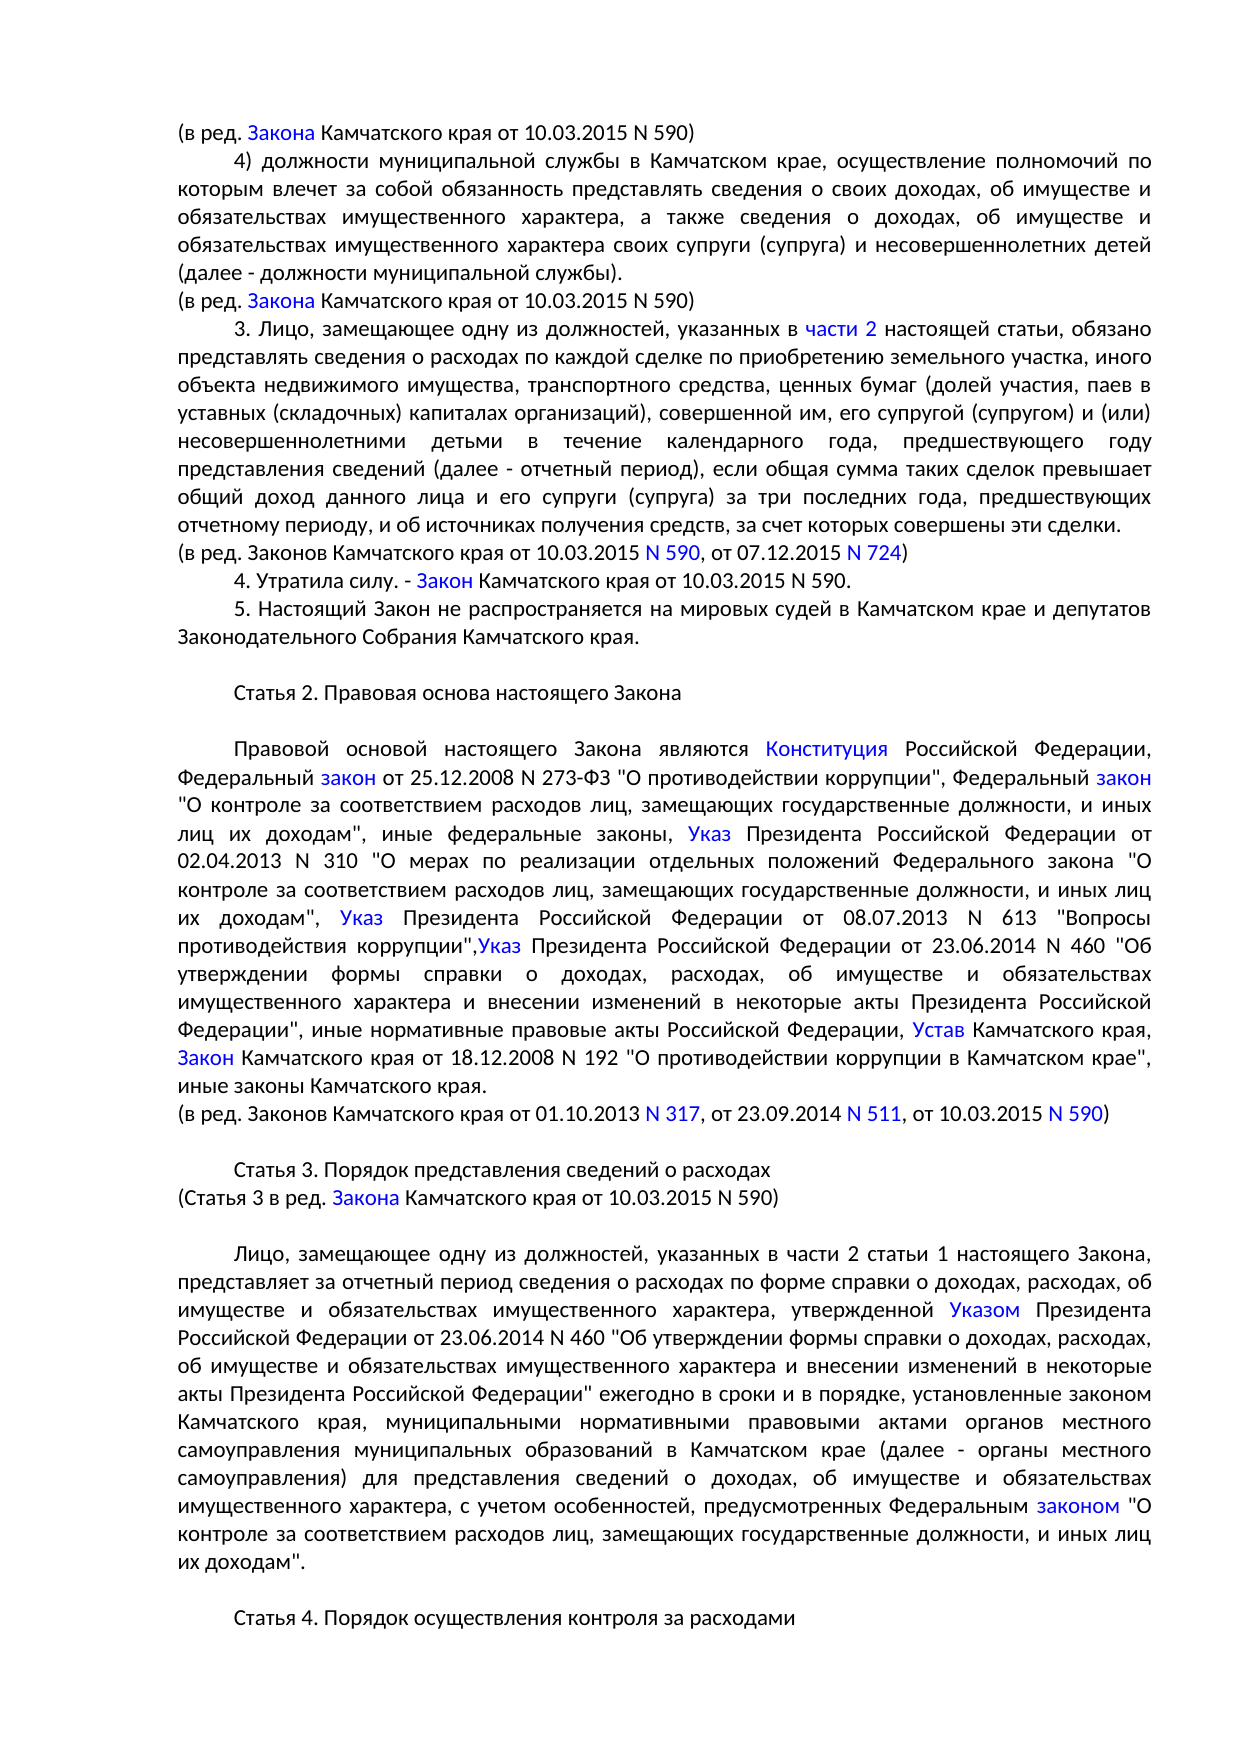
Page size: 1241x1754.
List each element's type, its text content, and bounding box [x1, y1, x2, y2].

text (в ред. Закона Камчатского края от 10.03.2015 N 590) [177, 286, 1152, 314]
text (в ред. Законов Камчатского края от 01.10.2013 N 317, от 23.09.2014 N 511, от 10.03.2015 N 590) [177, 1099, 1152, 1127]
text Статья 2. Правовая основа настоящего Закона [177, 678, 1152, 707]
text Статья 4. Порядок осуществления контроля за расходами [177, 1603, 1152, 1631]
text Статья 3. Порядок представления сведений о расходах [177, 1155, 1152, 1183]
text (Статья 3 в ред. Закона Камчатского края от 10.03.2015 N 590) [177, 1183, 1152, 1211]
text 3. Лицо, замещающее одну из должностей, указанных в части 2 настоящей статьи, обязано представлять сведения о расходах по каждой сделке по приобретению земельного участка, иного объекта недвижимого имущества, транспортного средства, ценных бумаг (долей участия, паев в уставных (складочных) капиталах организаций), совершенной им, его супругой (супругом) и (или) несовершеннолетними детьми в течение календарного года, предшествующего году представления сведений (далее - отчетный период), если общая сумма таких сделок превышает общий доход данного лица и его супруги (супруга) за три последних года, предшествующих отчетному периоду, и об источниках получения средств, за счет которых совершены эти сделки. [177, 314, 1152, 538]
text 5. Настоящий Закон не распространяется на мировых судей в Камчатском крае и депутатов Законодательного Собрания Камчатского края. [177, 594, 1152, 651]
text Лицо, замещающее одну из должностей, указанных в части 2 статьи 1 настоящего Закона, представляет за отчетный период сведения о расходах по форме справки о доходах, расходах, об имуществе и обязательствах имущественного характера, утвержденной Указом Президента Российской Федерации от 23.06.2014 N 460 "Об утверждении формы справки о доходах, расходах, об имуществе и обязательствах имущественного характера и внесении изменений в некоторые акты Президента Российской Федерации" ежегодно в сроки и в порядке, установленные законом Камчатского края, муниципальными нормативными правовыми актами органов местного самоуправления муниципальных образований в Камчатском крае (далее - органы местного самоуправления) для представления сведений о доходах, об имуществе и обязательствах имущественного характера, с учетом особенностей, предусмотренных Федеральным законом "О контроле за соответствием расходов лиц, замещающих государственные должности, и иных лиц их доходам". [177, 1239, 1152, 1575]
text Правовой основой настоящего Закона являются Конституция Российской Федерации, Федеральный закон от 25.12.2008 N 273-ФЗ "О противодействии коррупции", Федеральный закон "О контроле за соответствием расходов лиц, замещающих государственные должности, и иных лиц их доходам", иные федеральные законы, Указ Президента Российской Федерации от 02.04.2013 N 310 "О мерах по реализации отдельных положений Федерального закона "О контроле за соответствием расходов лиц, замещающих государственные должности, и иных лиц их доходам", Указ Президента Российской Федерации от 08.07.2013 N 613 "Вопросы противодействия коррупции",Указ Президента Российской Федерации от 23.06.2014 N 460 "Об утверждении формы справки о доходах, расходах, об имуществе и обязательствах имущественного характера и внесении изменений в некоторые акты Президента Российской Федерации", иные нормативные правовые акты Российской Федерации, Устав Камчатского края, Закон Камчатского края от 18.12.2008 N 192 "О противодействии коррупции в Камчатском крае", иные законы Камчатского края. [177, 734, 1152, 1099]
text 4) должности муниципальной службы в Камчатском крае, осуществление полномочий по которым влечет за собой обязанность представлять сведения о своих доходах, об имуществе и обязательствах имущественного характера, а также сведения о доходах, об имуществе и обязательствах имущественного характера своих супруги (супруга) и несовершеннолетних детей (далее - должности муниципальной службы). [177, 146, 1152, 286]
text (в ред. Закона Камчатского края от 10.03.2015 N 590) [177, 118, 1152, 146]
text 4. Утратила силу. - Закон Камчатского края от 10.03.2015 N 590. [177, 566, 1152, 594]
text (в ред. Законов Камчатского края от 10.03.2015 N 590, от 07.12.2015 N 724) [177, 538, 1152, 566]
